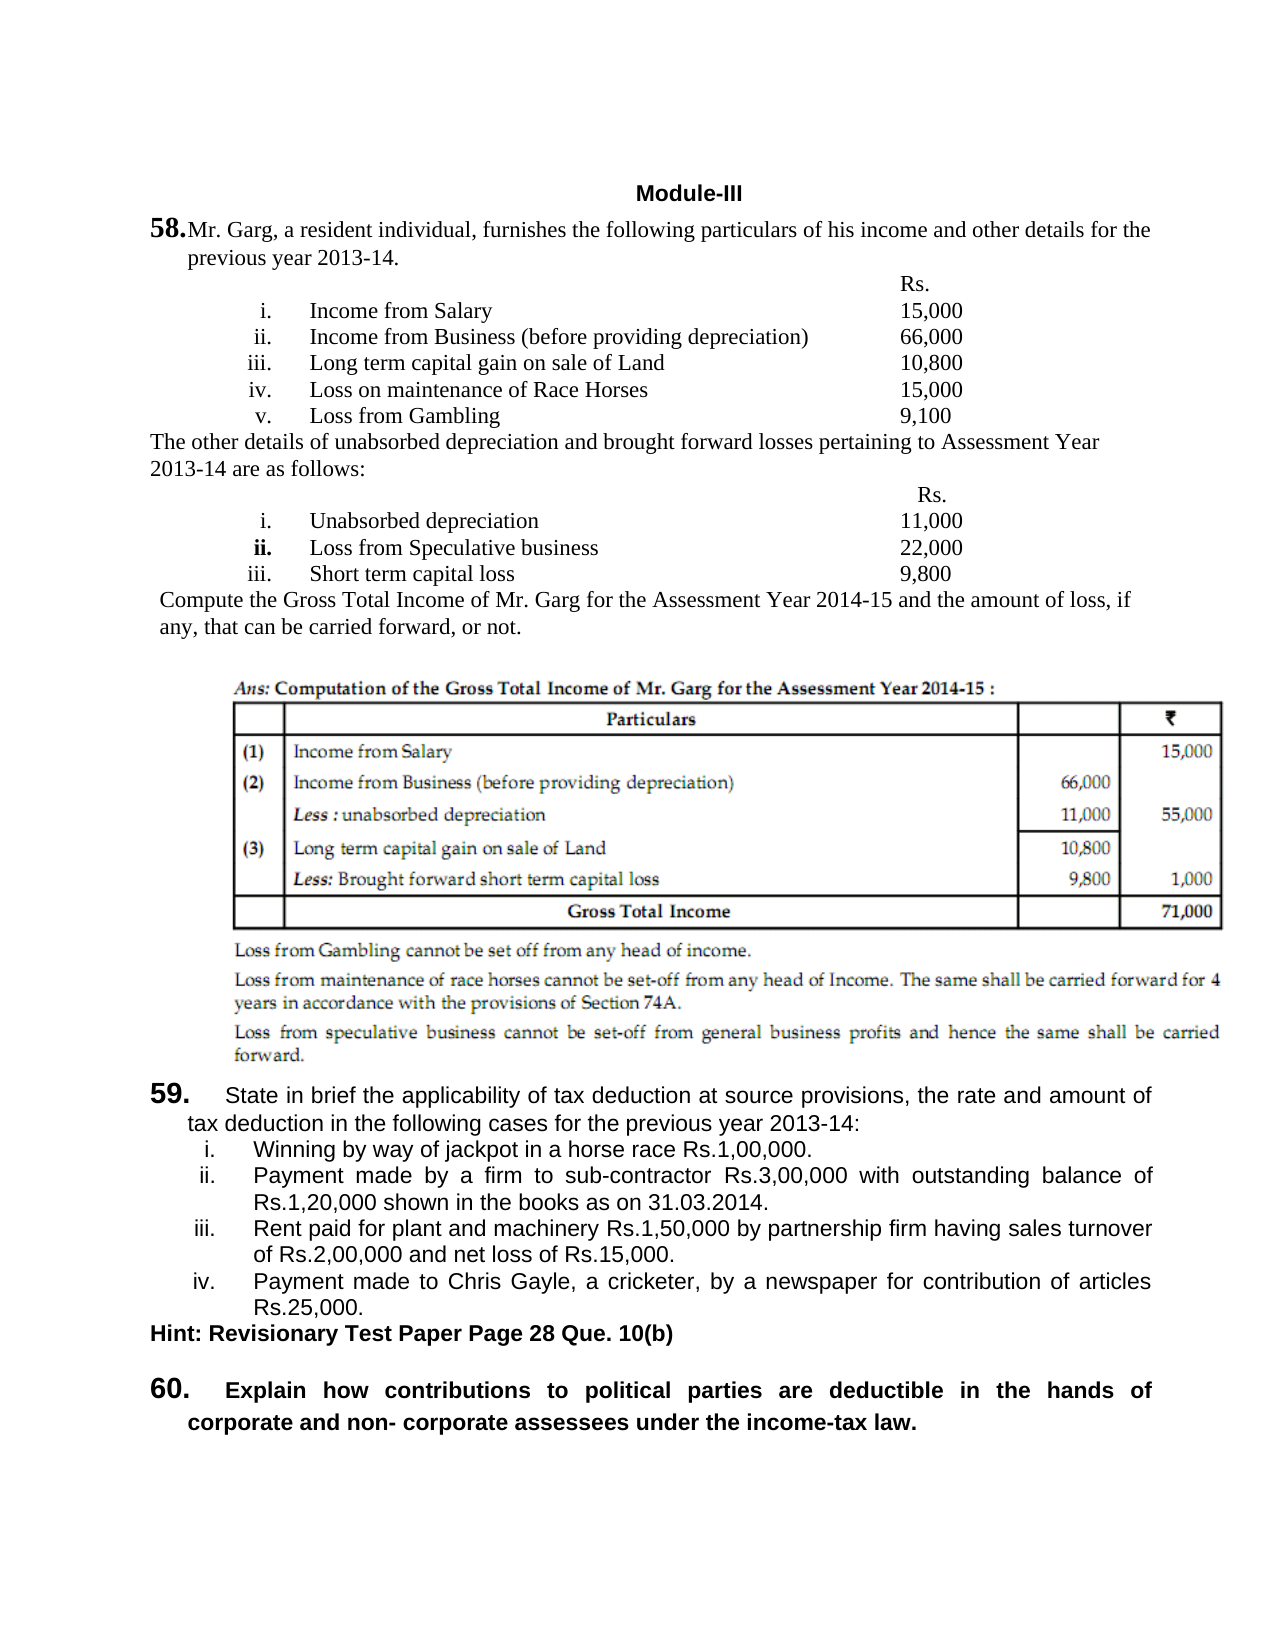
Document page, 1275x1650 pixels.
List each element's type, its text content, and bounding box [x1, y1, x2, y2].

list Long term capital gain on sale of Land 10,800 [272, 349, 1153, 376]
text The other details of unabsorbed depreciation and brought forward losses pertaining to Assessment Year 2013-14 are as follows: [150, 428, 1153, 481]
list Payment made by a firm to sub-contractor Rs.3,00,000 with outstanding balance of Rs.1,20,000 shown in the books as on 31.03.2014. [216, 1162, 1153, 1215]
list Unabsorbed depreciation 11,000 [272, 507, 1153, 534]
list Rent paid for plant and machinery Rs.1,50,000 by partnership firm having sales turnover of Rs.2,00,000 and net loss of Rs.15,000. [216, 1215, 1153, 1268]
text Hint: Revisionary Test Paper Page 28 Que. 10(b) [150, 1320, 1153, 1347]
list Income from Salary 15,000 [272, 297, 1153, 323]
list Loss from Speculative business 22,000 [272, 534, 1153, 560]
picture [225, 669, 1229, 1072]
list Payment made to Chris Gayle, a cricketer, by a newspaper for contribution of articles Rs.25,000. [216, 1268, 1153, 1320]
list Income from Business (before providing depreciation) 66,000 [272, 323, 1153, 349]
list Winning by way of jackpot in a horse race Rs.1,00,000. [216, 1136, 1153, 1162]
list Module-III [225, 180, 1153, 207]
list Loss on maintenance of Race Horses 15,000 [272, 376, 1153, 402]
list State in brief the applicability of tax deduction at source provisions, the rate and amount of tax deduction in the following cases for the previous year 2013-14: [150, 1076, 1153, 1136]
text Rs. [150, 481, 1153, 507]
list Rs. [225, 270, 1153, 297]
list Short term capital loss 9,800 [272, 560, 1153, 587]
list Compute the Gross Total Income of Mr. Garg for the Assessment Year 2014-15 and the amount of loss, if any, that can be carried forward, or not. [159, 587, 1153, 639]
list Loss from Gambling 9,100 [272, 402, 1153, 428]
list Mr. Garg, a resident individual, furnishes the following particulars of his income and other details for the previous year 2013-14. [150, 210, 1153, 270]
list Explain how contributions to political parties are deductible in the hands of corporate and non- corporate assessees under the income-tax law. [150, 1371, 1153, 1435]
